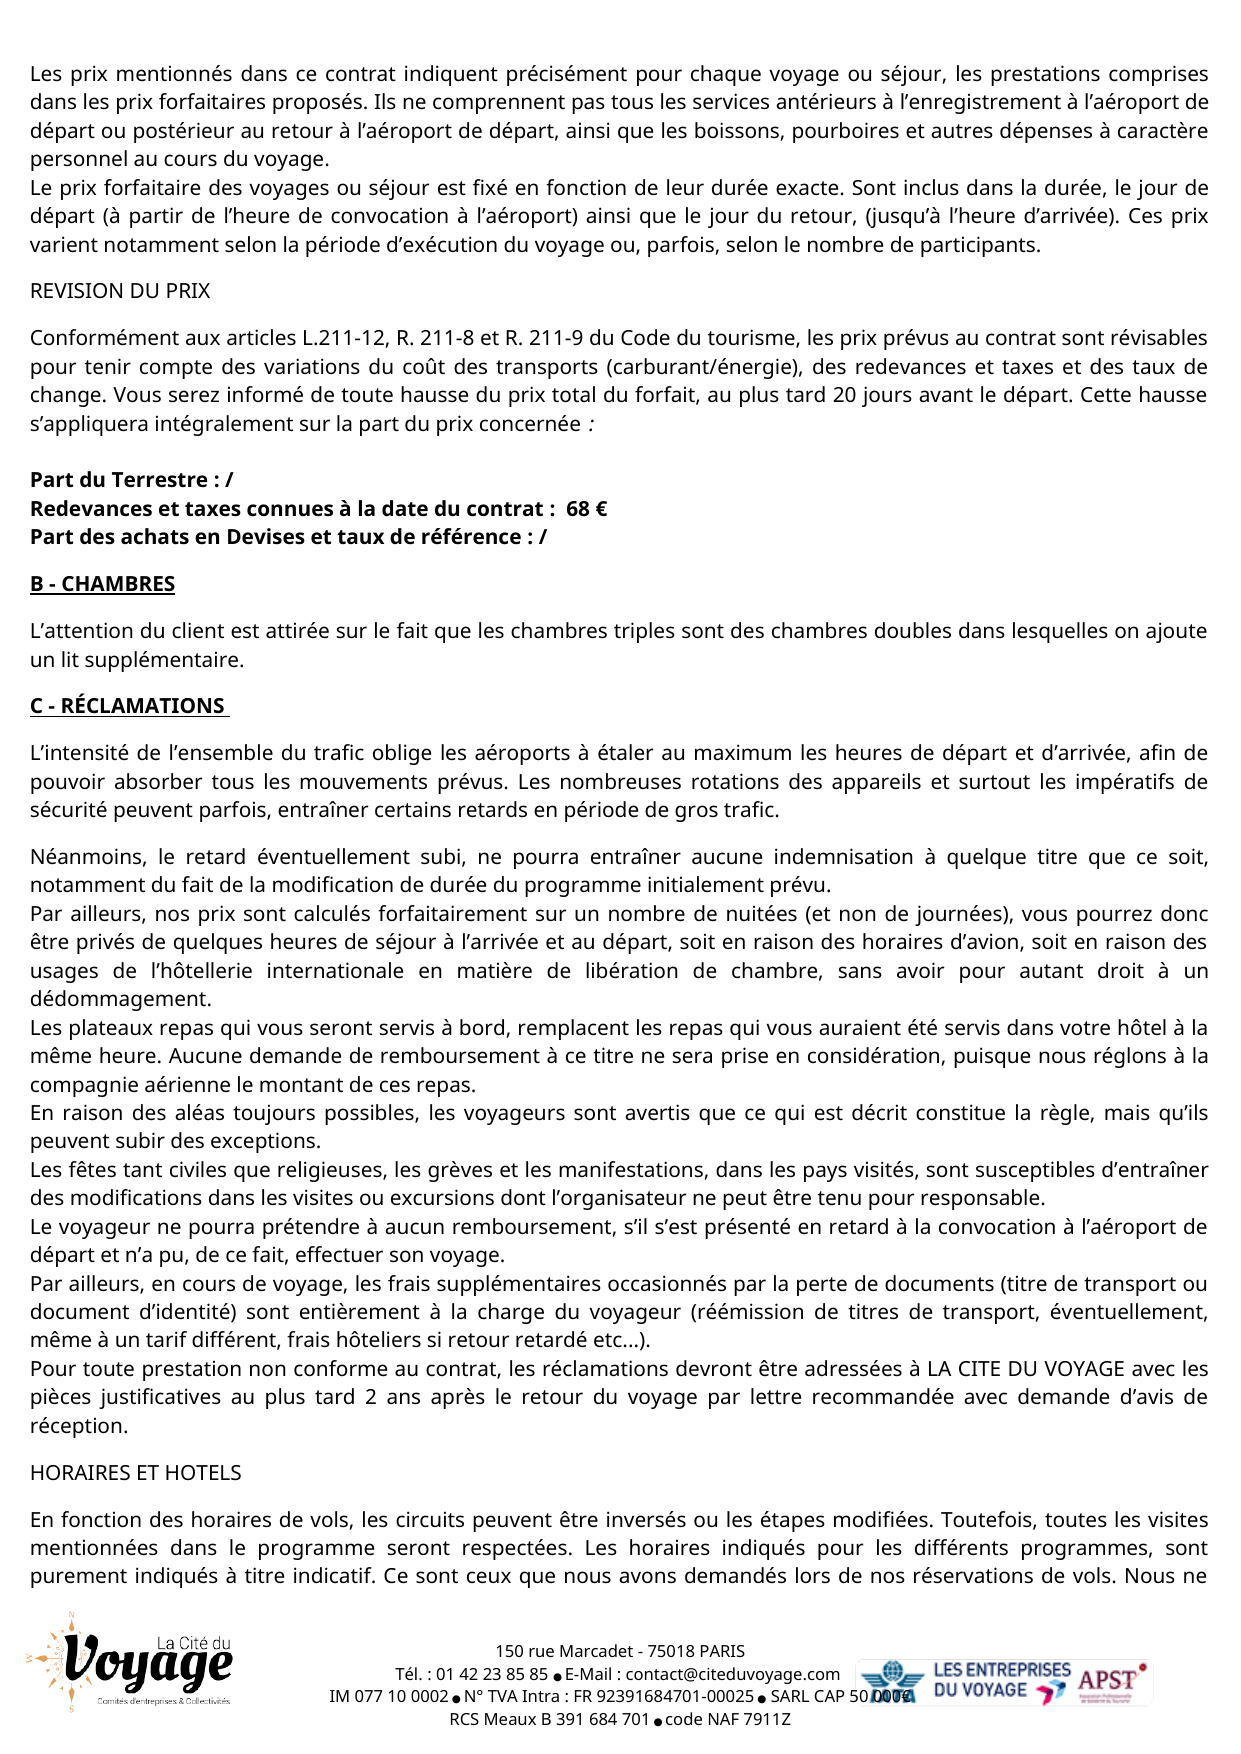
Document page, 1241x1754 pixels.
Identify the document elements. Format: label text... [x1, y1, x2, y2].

text Part des achats en Devises et taux de référence : / [29, 522, 1211, 551]
text C - RÉCLAMATIONS [29, 692, 1211, 720]
text B - CHAMBRES [29, 569, 1211, 598]
text Pour toute prestation non conforme au contrat, les réclamations devront être adressées à LA CITE DU VOYAGE avec les pièces justificatives au plus tard 2 ans après le retour du voyage par lettre recommandée avec demande d’avis de réception. [29, 1354, 1211, 1439]
text Par ailleurs, en cours de voyage, les frais supplémentaires occasionnés par la perte de documents (titre de transport ou document d’identité) sont entièrement à la charge du voyageur (réémission de titres de transport, éventuellement, même à un tarif différent, frais hôteliers si retour retardé etc...). [29, 1269, 1211, 1354]
text Le prix forfaitaire des voyages ou séjour est fixé en fonction de leur durée exacte. Sont inclus dans la durée, le jour de départ (à partir de l’heure de convocation à l’aéroport) ainsi que le jour du retour, (jusqu’à l’heure d’arrivée). Ces prix varient notamment selon la période d’exécution du voyage ou, parfois, selon le nombre de participants. [29, 173, 1211, 258]
text HORAIRES ET HOTELS [29, 1458, 1211, 1486]
text Conformément aux articles L.211-12, R. 211-8 et R. 211-9 du Code du tourisme, les prix prévus au contrat sont révisables pour tenir compte des variations du coût des transports (carburant/énergie), des redevances et taxes et des taux de change. Vous serez informé de toute hausse du prix total du forfait, au plus tard 20 jours avant le départ. Cette hausse s’appliquera intégralement sur la part du prix concernée : [29, 323, 1211, 437]
picture [851, 1652, 1160, 1711]
text Redevances et taxes connues à la date du contrat : 68 € [29, 494, 1211, 522]
picture [17, 1606, 241, 1716]
text REVISION DU PRIX [29, 277, 1211, 305]
text Néanmoins, le retard éventuellement subi, ne pourra entraîner aucune indemnisation à quelque titre que ce soit, notamment du fait de la modification de durée du programme initialement prévu. [29, 842, 1211, 899]
text Part du Terrestre : / [29, 466, 1211, 494]
text L’attention du client est attirée sur le fait que les chambres triples sont des chambres doubles dans lesquelles on ajoute un lit supplémentaire. [29, 616, 1211, 673]
text L’intensité de l’ensemble du trafic oblige les aéroports à étaler au maximum les heures de départ et d’arrivée, afin de pouvoir absorber tous les mouvements prévus. Les nombreuses rotations des appareils et surtout les impératifs de sécurité peuvent parfois, entraîner certains retards en période de gros trafic. [29, 738, 1211, 824]
text Le voyageur ne pourra prétendre à aucun remboursement, s’il s’est présenté en retard à la convocation à l’aéroport de départ et n’a pu, de ce fait, effectuer son voyage. [29, 1212, 1211, 1269]
text Par ailleurs, nos prix sont calculés forfaitairement sur un nombre de nuitées (et non de journées), vous pourrez donc être privés de quelques heures de séjour à l’arrivée et au départ, soit en raison des horaires d’avion, soit en raison des usages de l’hôtellerie internationale en matière de libération de chambre, sans avoir pour autant droit à un dédommagement. [29, 899, 1211, 1013]
text En raison des aléas toujours possibles, les voyageurs sont avertis que ce qui est décrit constitue la règle, mais qu’ils peuvent subir des exceptions. [29, 1098, 1211, 1155]
text Les plateaux repas qui vous seront servis à bord, remplacent les repas qui vous auraient été servis dans votre hôtel à la même heure. Aucune demande de remboursement à ce titre ne sera prise en considération, puisque nous réglons à la compagnie aérienne le montant de ces repas. [29, 1013, 1211, 1098]
text Les fêtes tant civiles que religieuses, les grèves et les manifestations, dans les pays visités, sont susceptibles d’entraîner des modifications dans les visites ou excursions dont l’organisateur ne peut être tenu pour responsable. [29, 1155, 1211, 1212]
text Les prix mentionnés dans ce contrat indiquent précisément pour chaque voyage ou séjour, les prestations comprises dans les prix forfaitaires proposés. Ils ne comprennent pas tous les services antérieurs à l’enregistrement à l’aéroport de départ ou postérieur au retour à l’aéroport de départ, ainsi que les boissons, pourboires et autres dépenses à caractère personnel au cours du voyage. [29, 59, 1211, 173]
